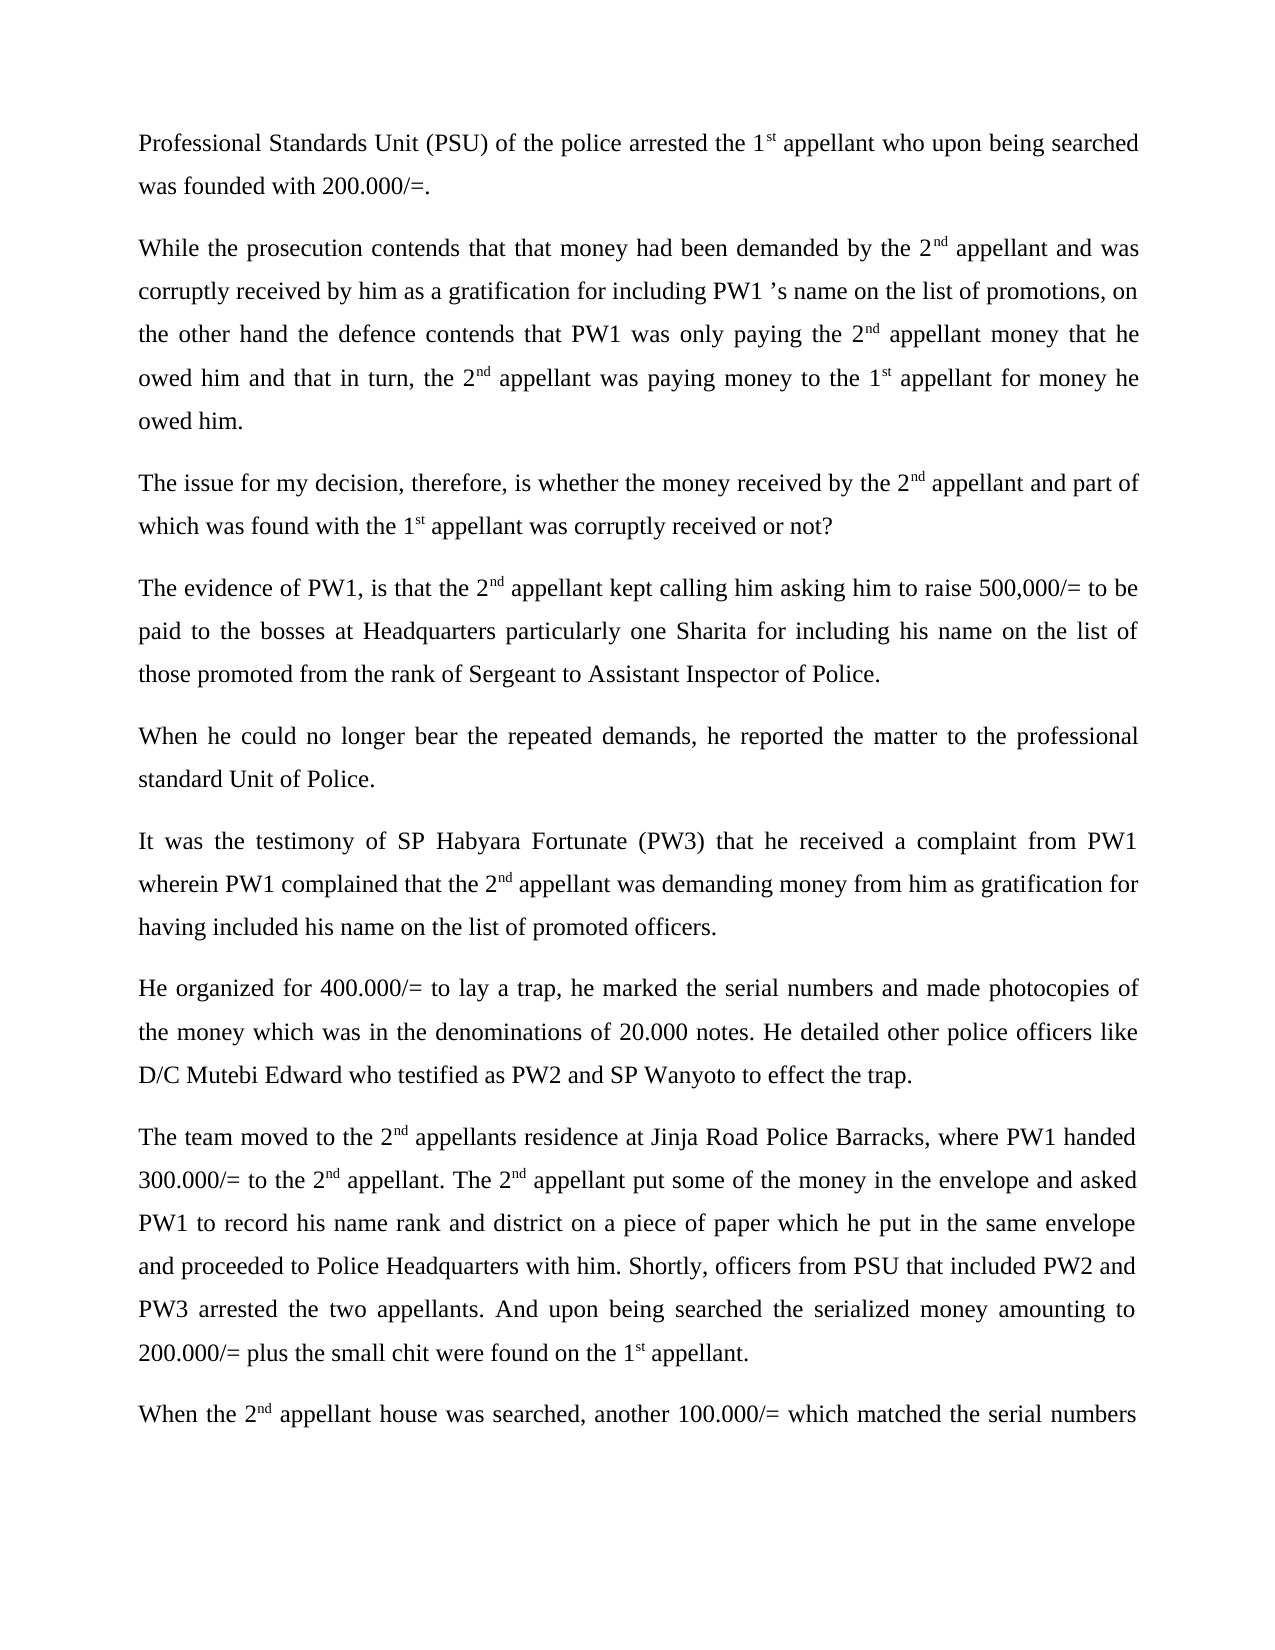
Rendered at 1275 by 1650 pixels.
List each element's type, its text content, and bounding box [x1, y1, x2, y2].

text The issue for my decision, therefore, is whether the money received by the 2nd appellant and part of which was found with the 1st appellant was corruptly received or not? [138, 468, 1139, 539]
text When he could no longer bear the repeated demands, he reported the matter to the professional standard Unit of Police. [138, 721, 1139, 793]
text The evidence of PW1, is that the 2nd appellant kept calling him asking him to raise 500,000/= to be paid to the bosses at Headquarters particularly one Sharita for including his name on the list of those promoted from the rank of Sergeant to Assistant Inspector of Police. [138, 573, 1139, 688]
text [138, 1399, 1137, 1428]
text It was the testimony of SP Habyara Fortunate (PW3) that he received a complaint from PW1 wherein PW1 complained that the 2nd appellant was demanding money from him as gratification for having included his name on the list of promoted officers. [138, 826, 1139, 941]
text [138, 128, 1139, 200]
text He organized for 400.000/= to lay a trap, he marked the serial numbers and made photocopies of the money which was in the denominations of 20.000 notes. He detailed other police officers like D/C Mutebi Edward who testified as PW2 and SP Wanyoto to effect the trap. [138, 973, 1139, 1088]
text While the prosecution contends that that money had been demanded by the 2nd appellant and was corruptly received by him as a gratification for including PW1 ’s name on the list of promotions, on the other hand the defence contends that PW1 was only paying the 2nd appellant money that he owed him and that in turn, the 2nd appellant was paying money to the 1st appellant for money he owed him. [138, 233, 1139, 434]
text The team moved to the 2nd appellants residence at Jinja Road Police Barracks, where PW1 handed 300.000/= to the 2nd appellant. The 2nd appellant put some of the money in the envelope and asked PW1 to record his name rank and district on a piece of paper which he put in the same envelope and proceeded to Police Headquarters with him. Shortly, officers from PSU that included PW2 and PW3 arrested the two appellants. And upon being searched the serialized money amounting to 200.000/= plus the small chit were found on the 1st appellant. [138, 1122, 1137, 1366]
